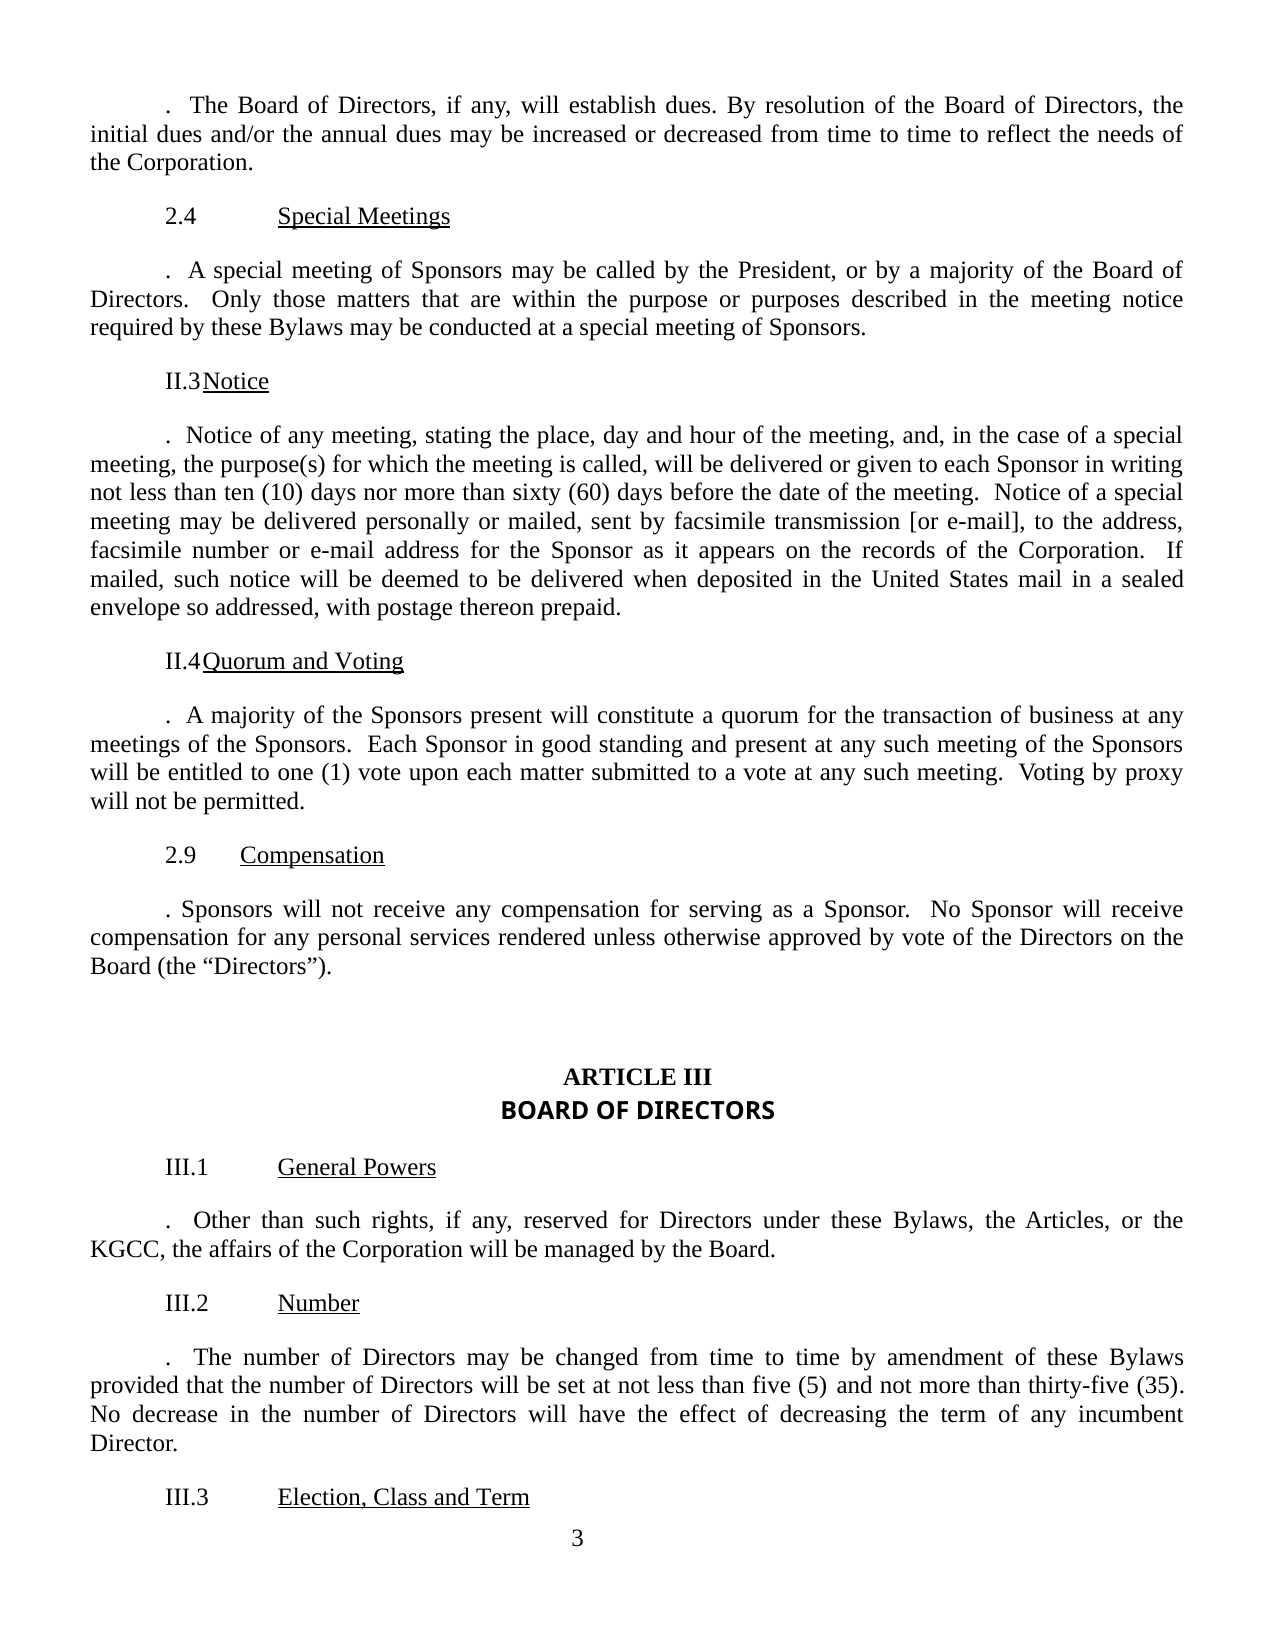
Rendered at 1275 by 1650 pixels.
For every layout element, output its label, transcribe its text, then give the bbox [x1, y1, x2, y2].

subtitle Notice [90, 366, 1185, 395]
text . Sponsors will not receive any compensation for serving as a Sponsor. No Sponsor will receive compensation for any personal services rendered unless otherwise approved by vote of the Directors on the Board (the “Directors”). [90, 894, 1185, 980]
text 2.4 Special Meetings [90, 201, 1185, 230]
text . Other than such rights, if any, reserved for Directors under these Bylaws, the Articles, or the KGCC, the affairs of the Corporation will be managed by the Board. [90, 1206, 1185, 1263]
text . Notice of any meeting, stating the place, day and hour of the meeting, and, in the case of a special meeting, the purpose(s) for which the meeting is called, will be delivered or given to each Sponsor in writing not less than ten (10) days nor more than sixty (60) days before the date of the meeting. Notice of a special meeting may be delivered personally or mailed, sent by facsimile transmission [or e-mail], to the address, facsimile number or e-mail address for the Sponsor as it appears on the records of the Corporation. If mailed, such notice will be deemed to be delivered when deposited in the United States mail in a sealed envelope so addressed, with postage thereon prepaid. [90, 420, 1185, 621]
subtitle General Powers [90, 1152, 1185, 1181]
text 2.9 Compensation [90, 840, 1185, 869]
text . A majority of the Sponsors present will constitute a quorum for the transaction of business at any meetings of the Sponsors. Each Sponsor in good standing and present at any such meeting of the Sponsors will be entitled to one (1) vote upon each matter submitted to a vote at any such meeting. Voting by proxy will not be permitted. [90, 700, 1185, 815]
subtitle Election, Class and Term [90, 1482, 1185, 1511]
text . A special meeting of Sponsors may be called by the President, or by a majority of the Board of Directors. Only those matters that are within the purpose or purposes described in the meeting notice required by these Bylaws may be conducted at a special meeting of Sponsors. [90, 255, 1185, 341]
subtitle Quorum and Voting [90, 646, 1185, 675]
text . The number of Directors may be changed from time to time by amendment of these Bylaws provided that the number of Directors will be set at not less than five (5) and not more than thirty-five (35). No decrease in the number of Directors will have the effect of decreasing the term of any incumbent Director. [90, 1342, 1185, 1457]
text . The Board of Directors, if any, will establish dues. By resolution of the Board of Directors, the initial dues and/or the annual dues may be increased or decreased from time to time to reflect the needs of the Corporation. [90, 90, 1185, 176]
subtitle Number [90, 1288, 1185, 1317]
subtitle Board of Directors [90, 1059, 1185, 1127]
